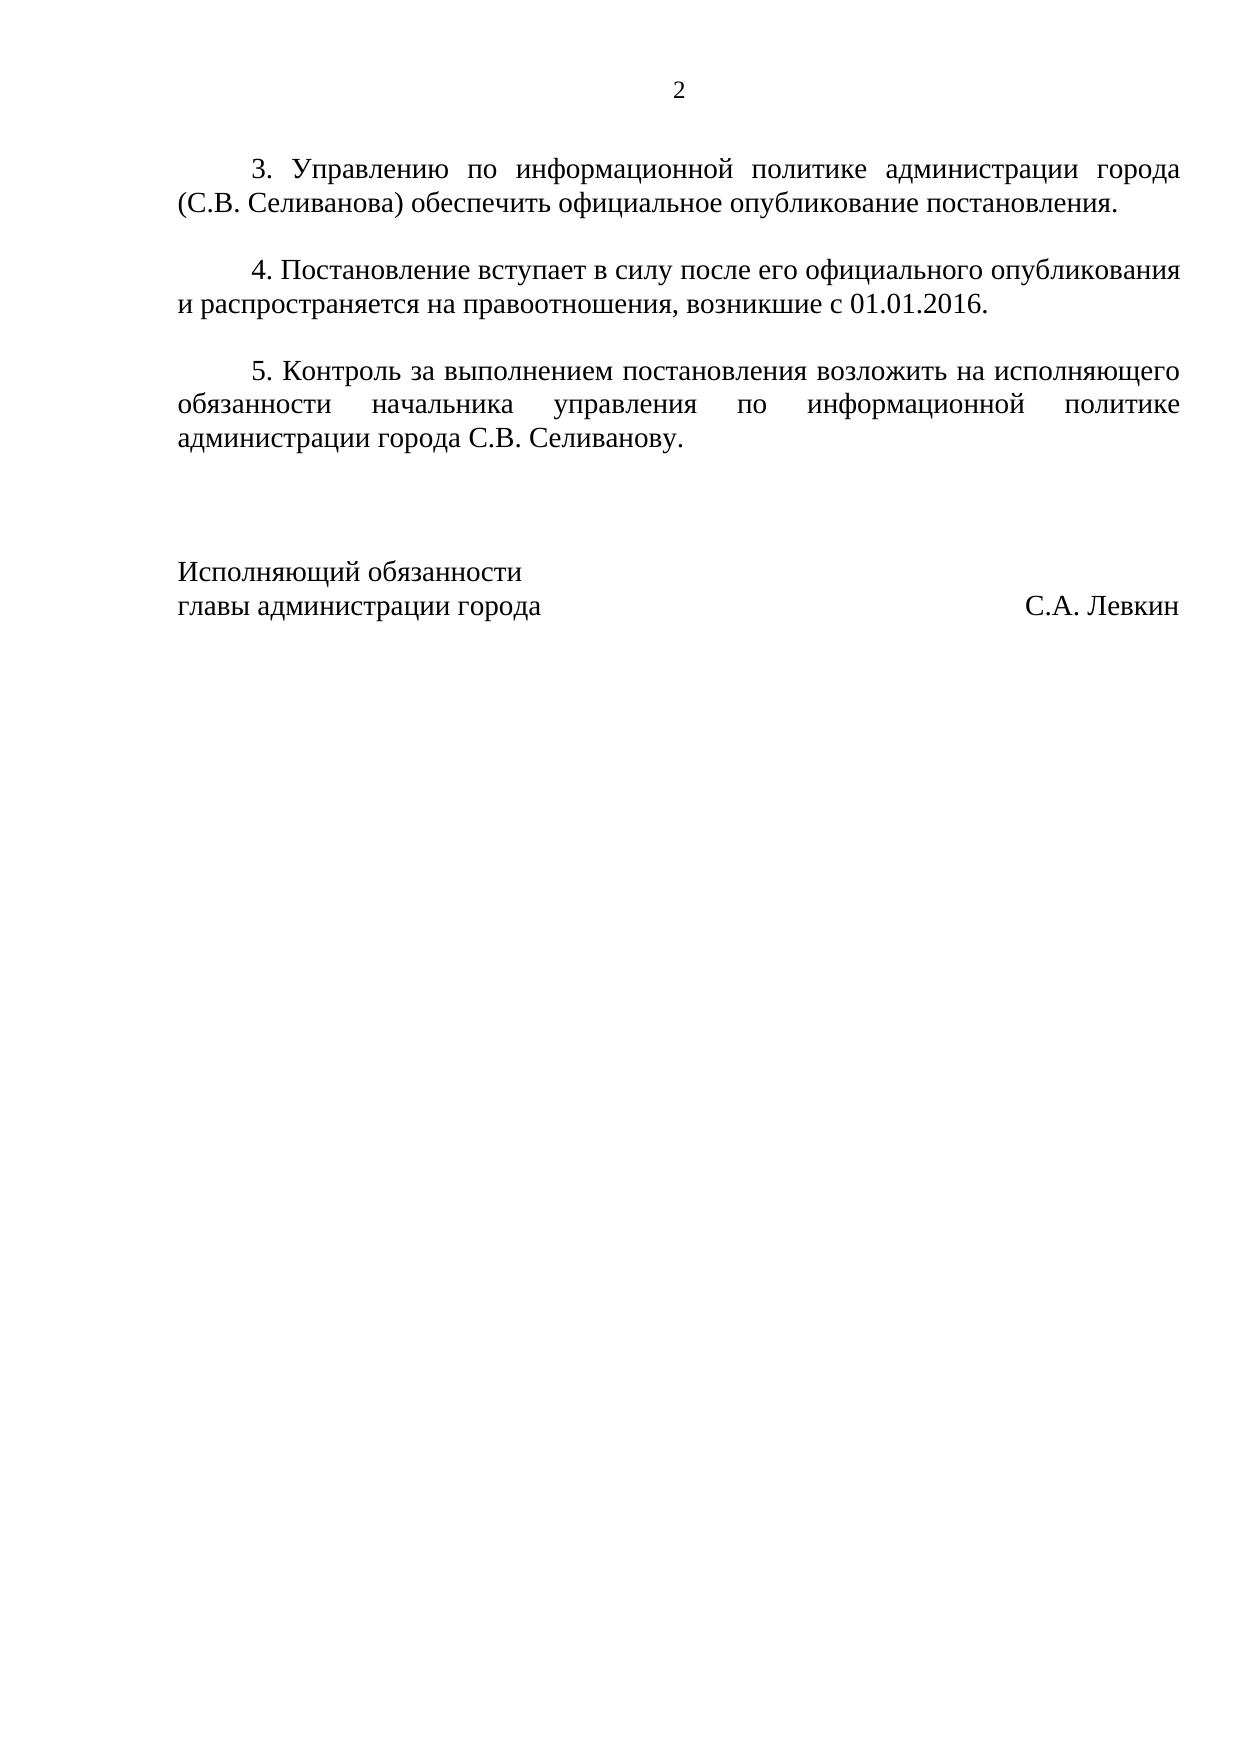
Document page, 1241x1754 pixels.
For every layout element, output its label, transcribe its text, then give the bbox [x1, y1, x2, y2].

text 5. Контроль за выполнением постановления возложить на исполняющего обязанности начальника управления по информационной политике администрации города С.В. Селиванову. [177, 353, 1181, 453]
text 4. Постановление вступает в силу после его официального опубликования и распространяется на правоотношения, возникшие с 01.01.2016. [177, 252, 1181, 319]
text главы администрации города С.А. Левкин [177, 588, 1181, 621]
text Исполняющий обязанности [177, 554, 1181, 588]
text 3. Управлению по информационной политике администрации города (С.В. Селиванова) обеспечить официальное опубликование постановления. [177, 152, 1181, 219]
